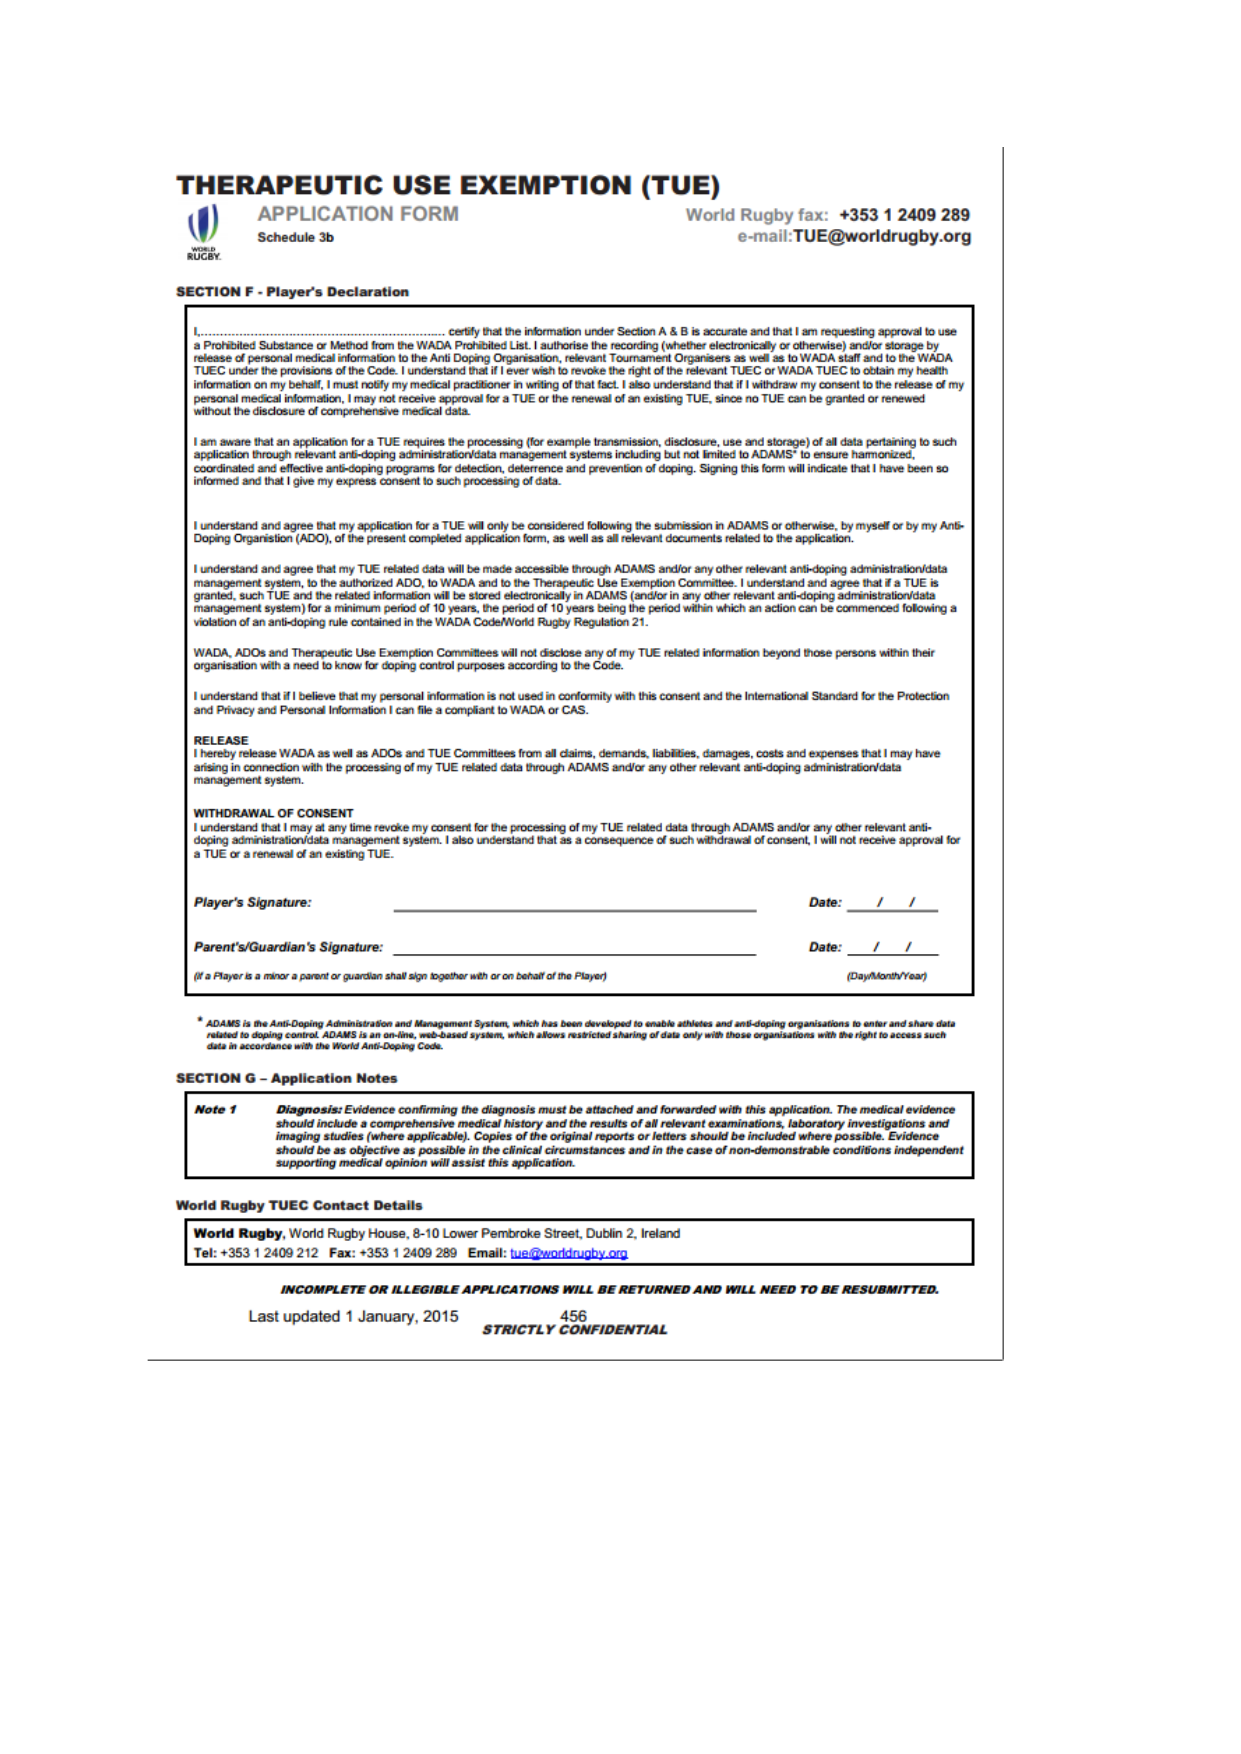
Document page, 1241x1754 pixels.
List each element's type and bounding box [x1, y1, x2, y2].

picture [147, 147, 1004, 1361]
